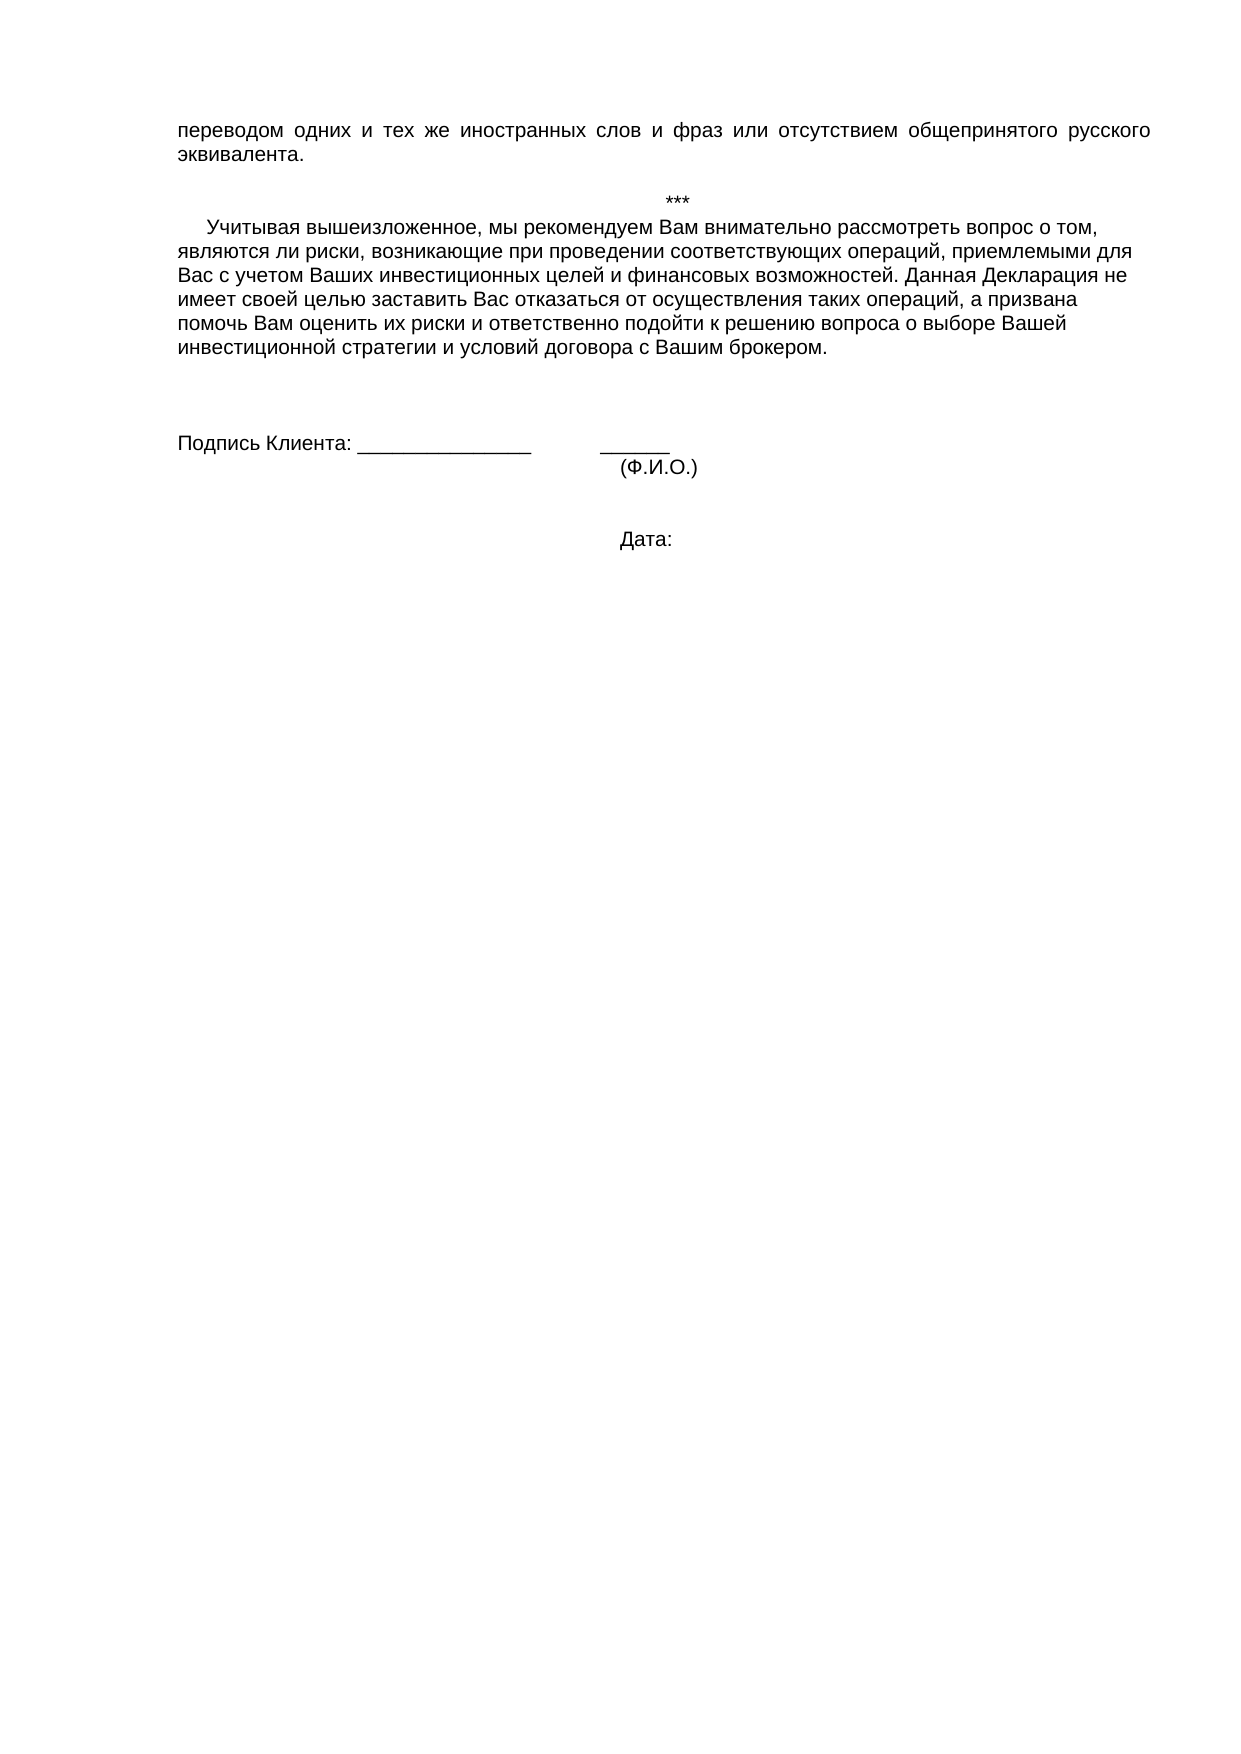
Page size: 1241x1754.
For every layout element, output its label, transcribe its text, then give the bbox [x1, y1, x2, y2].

text *** [177, 191, 1152, 215]
text Дата: [546, 526, 1152, 550]
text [177, 118, 1152, 166]
text (Ф.И.О.) [177, 454, 1152, 478]
text Учитывая вышеизложенное, мы рекомендуем Вам внимательно рассмотреть вопрос о том, являются ли риски, возникающие при проведении соответствующих операций, приемлемыми для Вас с учетом Ваших инвестиционных целей и финансовых возможностей. Данная Декларация не имеет своей целью заставить Вас отказаться от осуществления таких операций, а призвана помочь Вам оценить их риски и ответственно подойти к решению вопроса о выборе Вашей инвестиционной стратегии и условий договора с Вашим брокером. [177, 215, 1152, 359]
text Подпись Клиента: _______________ ______ [177, 431, 1152, 454]
